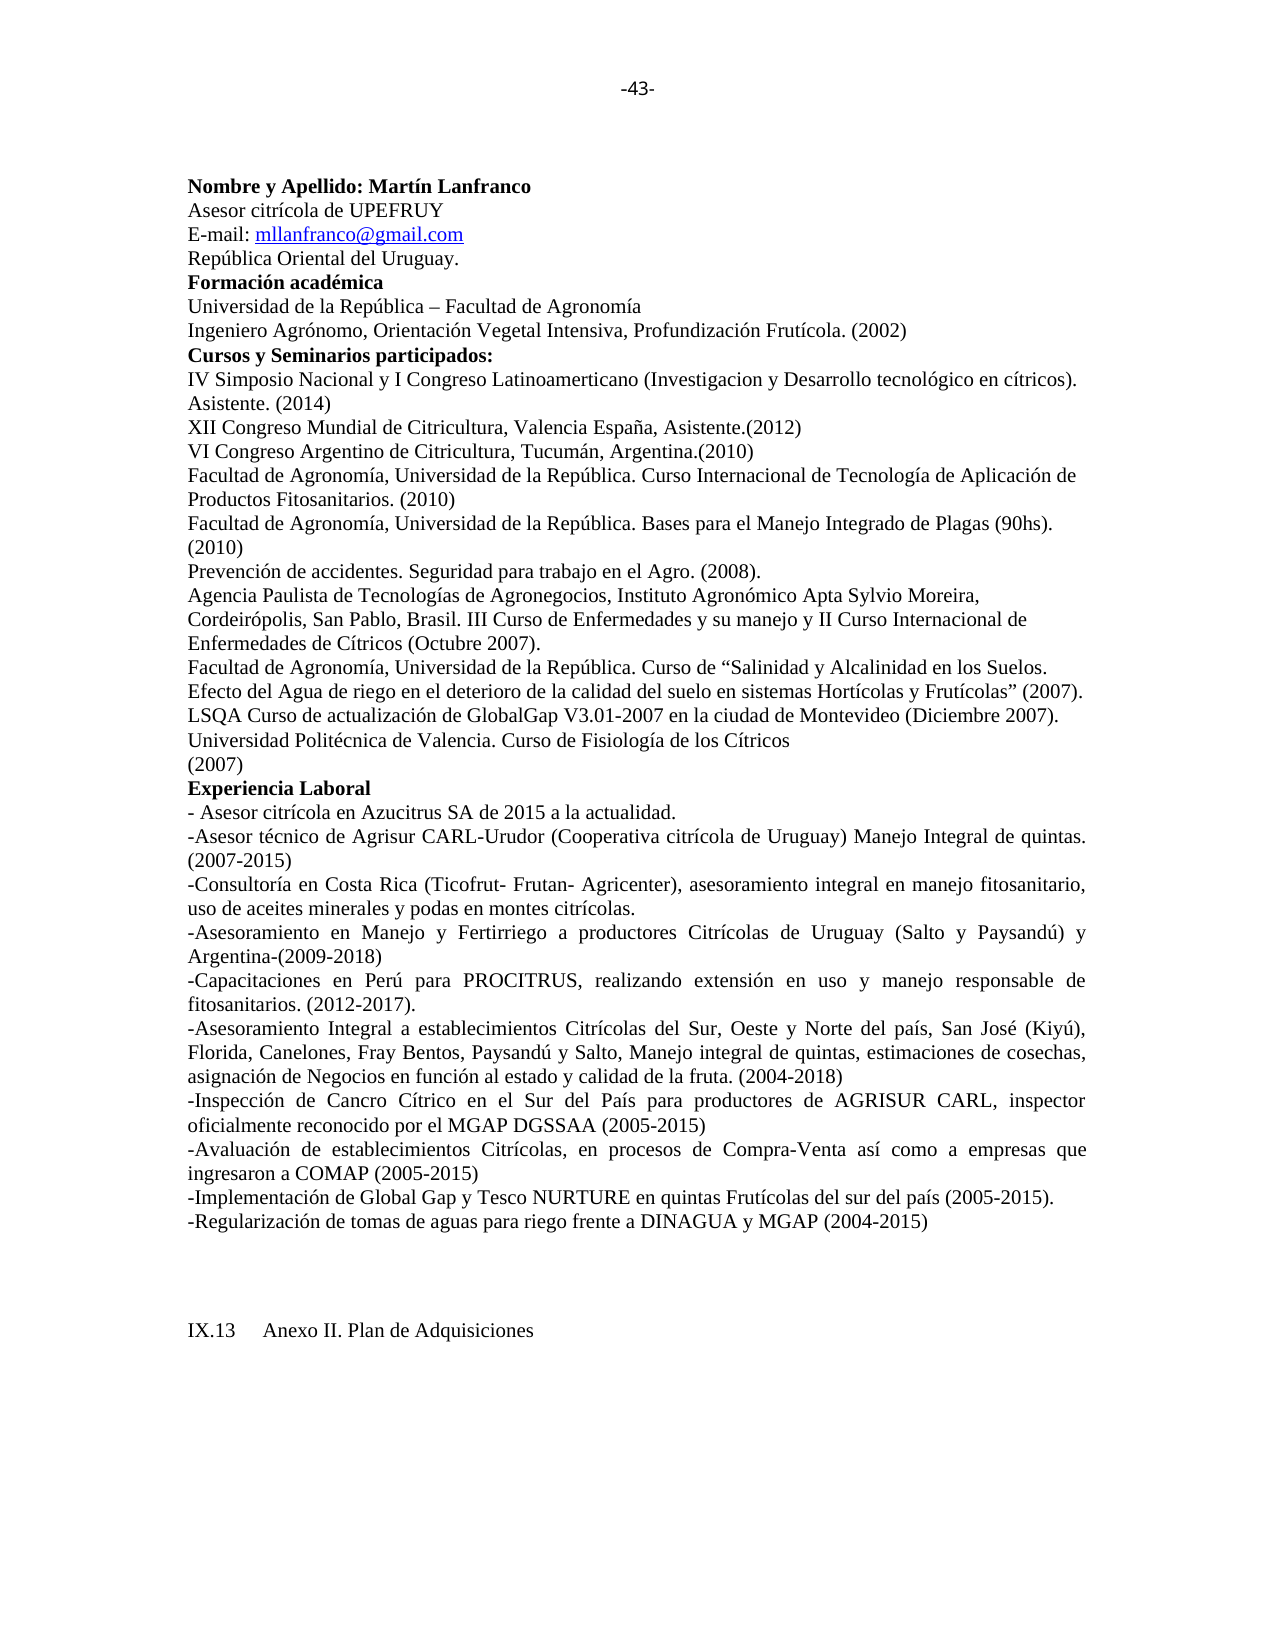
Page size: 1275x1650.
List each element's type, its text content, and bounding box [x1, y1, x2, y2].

text Nombre y Apellido: Martín Lanfranco [187, 174, 1087, 198]
text -Asesor técnico de Agrisur CARL-Urudor (Cooperativa citrícola de Uruguay) Manejo Integral de quintas.(2007-2015) [187, 824, 1087, 872]
list Anexo II. Plan de Adquisiciones [187, 1317, 1087, 1342]
text Prevención de accidentes. Seguridad para trabajo en el Agro. (2008). [187, 559, 1087, 583]
text Universidad de la República – Facultad de Agronomía [187, 294, 1087, 318]
text -Avaluación de establecimientos Citrícolas, en procesos de Compra-Venta así como a empresas que ingresaron a COMAP (2005-2015) [187, 1137, 1087, 1185]
text (2007) [187, 752, 1087, 776]
text Agencia Paulista de Tecnologías de Agronegocios, Instituto Agronómico Apta Sylvio Moreira, Cordeirópolis, San Pablo, Brasil. III Curso de Enfermedades y su manejo y II Curso Internacional de Enfermedades de Cítricos (Octubre 2007). [187, 583, 1087, 655]
text LSQA Curso de actualización de GlobalGap V3.01-2007 en la ciudad de Montevideo (Diciembre 2007). [187, 703, 1087, 727]
text Facultad de Agronomía, Universidad de la República. Curso Internacional de Tecnología de Aplicación de Productos Fitosanitarios. (2010) [187, 463, 1087, 511]
text Experiencia Laboral [187, 776, 1087, 800]
text IV Simposio Nacional y I Congreso Latinoamerticano (Investigacion y Desarrollo tecnológico en cítricos). Asistente. (2014) [187, 367, 1087, 415]
text -Implementación de Global Gap y Tesco NURTURE en quintas Frutícolas del sur del país (2005-2015). [187, 1185, 1087, 1209]
text - Asesor citrícola en Azucitrus SA de 2015 a la actualidad. [187, 800, 1087, 824]
text E-mail: mllanfranco@gmail.com [187, 222, 1087, 246]
text Asesor citrícola de UPEFRUY [187, 198, 1087, 222]
text Universidad Politécnica de Valencia. Curso de Fisiología de los Cítricos [187, 727, 1087, 752]
text Formación académica [187, 270, 1087, 294]
text -Capacitaciones en Perú para PROCITRUS, realizando extensión en uso y manejo responsable de fitosanitarios. (2012-2017). [187, 968, 1087, 1016]
text Facultad de Agronomía, Universidad de la República. Curso de “Salinidad y Alcalinidad en los Suelos. Efecto del Agua de riego en el deterioro de la calidad del suelo en sistemas Hortícolas y Frutícolas” (2007). [187, 655, 1087, 703]
text -Asesoramiento Integral a establecimientos Citrícolas del Sur, Oeste y Norte del país, San José (Kiyú), Florida, Canelones, Fray Bentos, Paysandú y Salto, Manejo integral de quintas, estimaciones de cosechas, asignación de Negocios en función al estado y calidad de la fruta. (2004-2018) [187, 1016, 1087, 1088]
text -Asesoramiento en Manejo y Fertirriego a productores Citrícolas de Uruguay (Salto y Paysandú) y Argentina-(2009-2018) [187, 920, 1087, 968]
text XII Congreso Mundial de Citricultura, Valencia España, Asistente.(2012) [187, 415, 1087, 439]
text -Regularización de tomas de aguas para riego frente a DINAGUA y MGAP (2004-2015) [187, 1209, 1087, 1233]
text Ingeniero Agrónomo, Orientación Vegetal Intensiva, Profundización Frutícola. (2002) [187, 318, 1087, 342]
text -Inspección de Cancro Cítrico en el Sur del País para productores de AGRISUR CARL, inspector oficialmente reconocido por el MGAP DGSSAA (2005-2015) [187, 1088, 1087, 1137]
text -Consultoría en Costa Rica (Ticofrut- Frutan- Agricenter), asesoramiento integral en manejo fitosanitario, uso de aceites minerales y podas en montes citrícolas. [187, 872, 1087, 920]
text Facultad de Agronomía, Universidad de la República. Bases para el Manejo Integrado de Plagas (90hs). (2010) [187, 511, 1087, 559]
text República Oriental del Uruguay. [187, 246, 1087, 270]
text VI Congreso Argentino de Citricultura, Tucumán, Argentina.(2010) [187, 439, 1087, 463]
text Cursos y Seminarios participados: [187, 342, 1087, 367]
